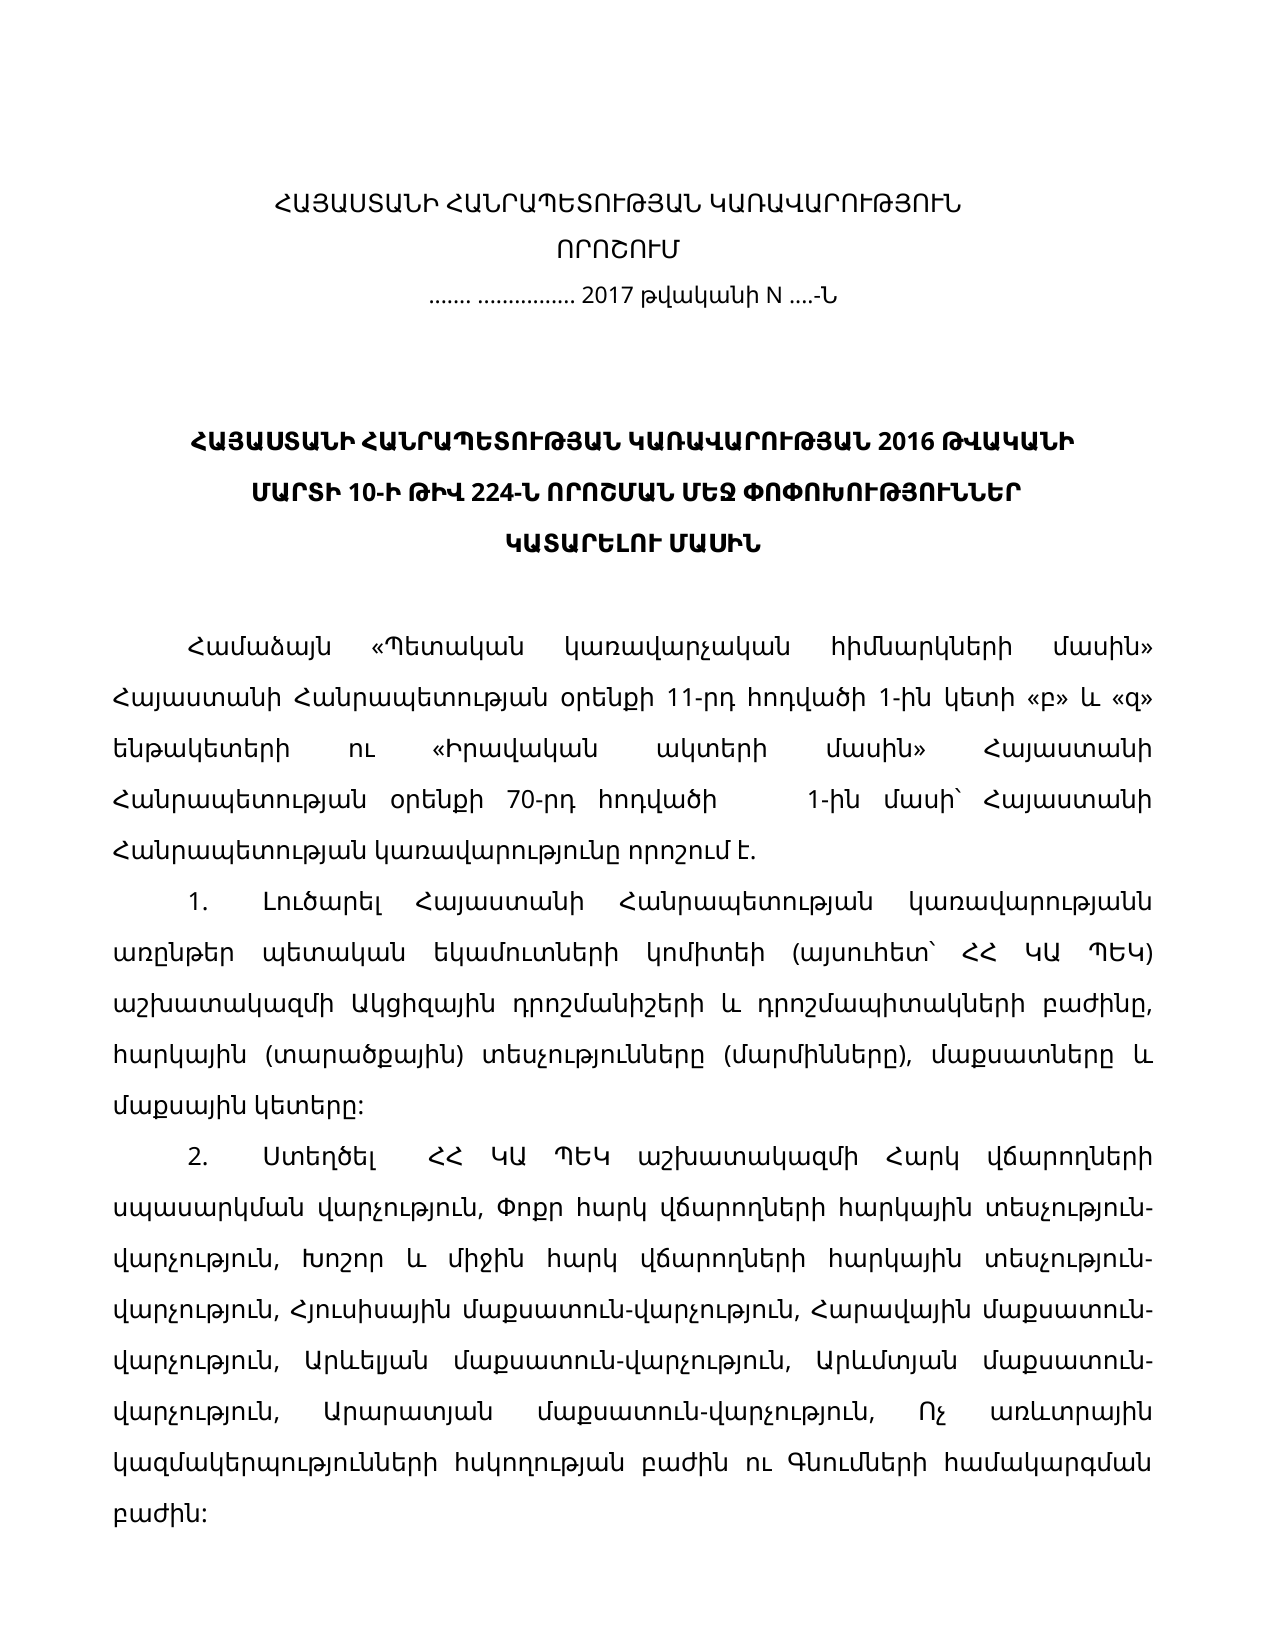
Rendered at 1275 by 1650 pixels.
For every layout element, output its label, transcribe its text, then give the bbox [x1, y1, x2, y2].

text ՈՐՈՇՈՒՄ [112, 232, 1124, 266]
text ....... ................ 2017 թվականի N ....-Ն [112, 279, 1153, 311]
text ՄԱՐՏԻ 10-Ի ԹԻՎ 224-Ն ՈՐՈՇՄԱՆ ՄԵՋ ՓՈՓՈԽՈՒԹՅՈՒՆՆԵՐ [112, 475, 1153, 509]
text Համաձայն «Պետական կառավարչական հիմնարկների մասին» Հայաստանի Հանրապետության օրենքի 11-րդ հոդվածի 1-ին կետի «բ» և «զ» ենթակետերի ու «Իրավական ակտերի մասին» Հայաստանի Հանրապետության օրենքի 70-րդ հոդվածի 1-ին մասի՝ Հայաստանի Հանրապետության կառավարությունը որոշում է. [112, 628, 1153, 866]
text ԿԱՏԱՐԵԼՈՒ ՄԱՍԻՆ [112, 526, 1153, 560]
list Ստեղծել ՀՀ ԿԱ ՊԵԿ աշխատակազմի Հարկ վճարողների սպասարկման վարչություն, Փոքր հարկ վճարողների հարկային տեսչություն-վարչություն, Խոշոր և միջին հարկ վճարողների հարկային տեսչություն-վարչություն, Հյուսիսային մաքսատուն-վարչություն, Հարավային մաքսատուն-վարչություն, Արևելյան մաքսատուն-վարչություն, Արևմտյան մաքսատուն-վարչություն, Արարատյան մաքսատուն-վարչություն, Ոչ առևտրային կազմակերպությունների հսկողության բաժին ու Գնումների համակարգման բաժին: [112, 1139, 1153, 1530]
list Լուծարել Հայաստանի Հանրապետության կառավարությանն առընթեր պետական եկամուտների կոմիտեի (այսուհետ՝ ՀՀ ԿԱ ՊԵԿ) աշխատակազմի Ակցիզային դրոշմանիշերի և դրոշմապիտակների բաժինը, հարկային (տարածքային) տեսչությունները (մարմինները), մաքսատները և մաքսային կետերը: [112, 883, 1153, 1122]
text ՀԱՅԱՍՏԱՆԻ ՀԱՆՐԱՊԵՏՈՒԹՅԱՆ ԿԱՌԱՎԱՐՈՒԹՅԱՆ 2016 ԹՎԱԿԱՆԻ [112, 424, 1153, 458]
text ՀԱՅԱՍՏԱՆԻ ՀԱՆՐԱՊԵՏՈՒԹՅԱՆ ԿԱՌԱՎԱՐՈՒԹՅՈՒՆ [112, 189, 1124, 218]
